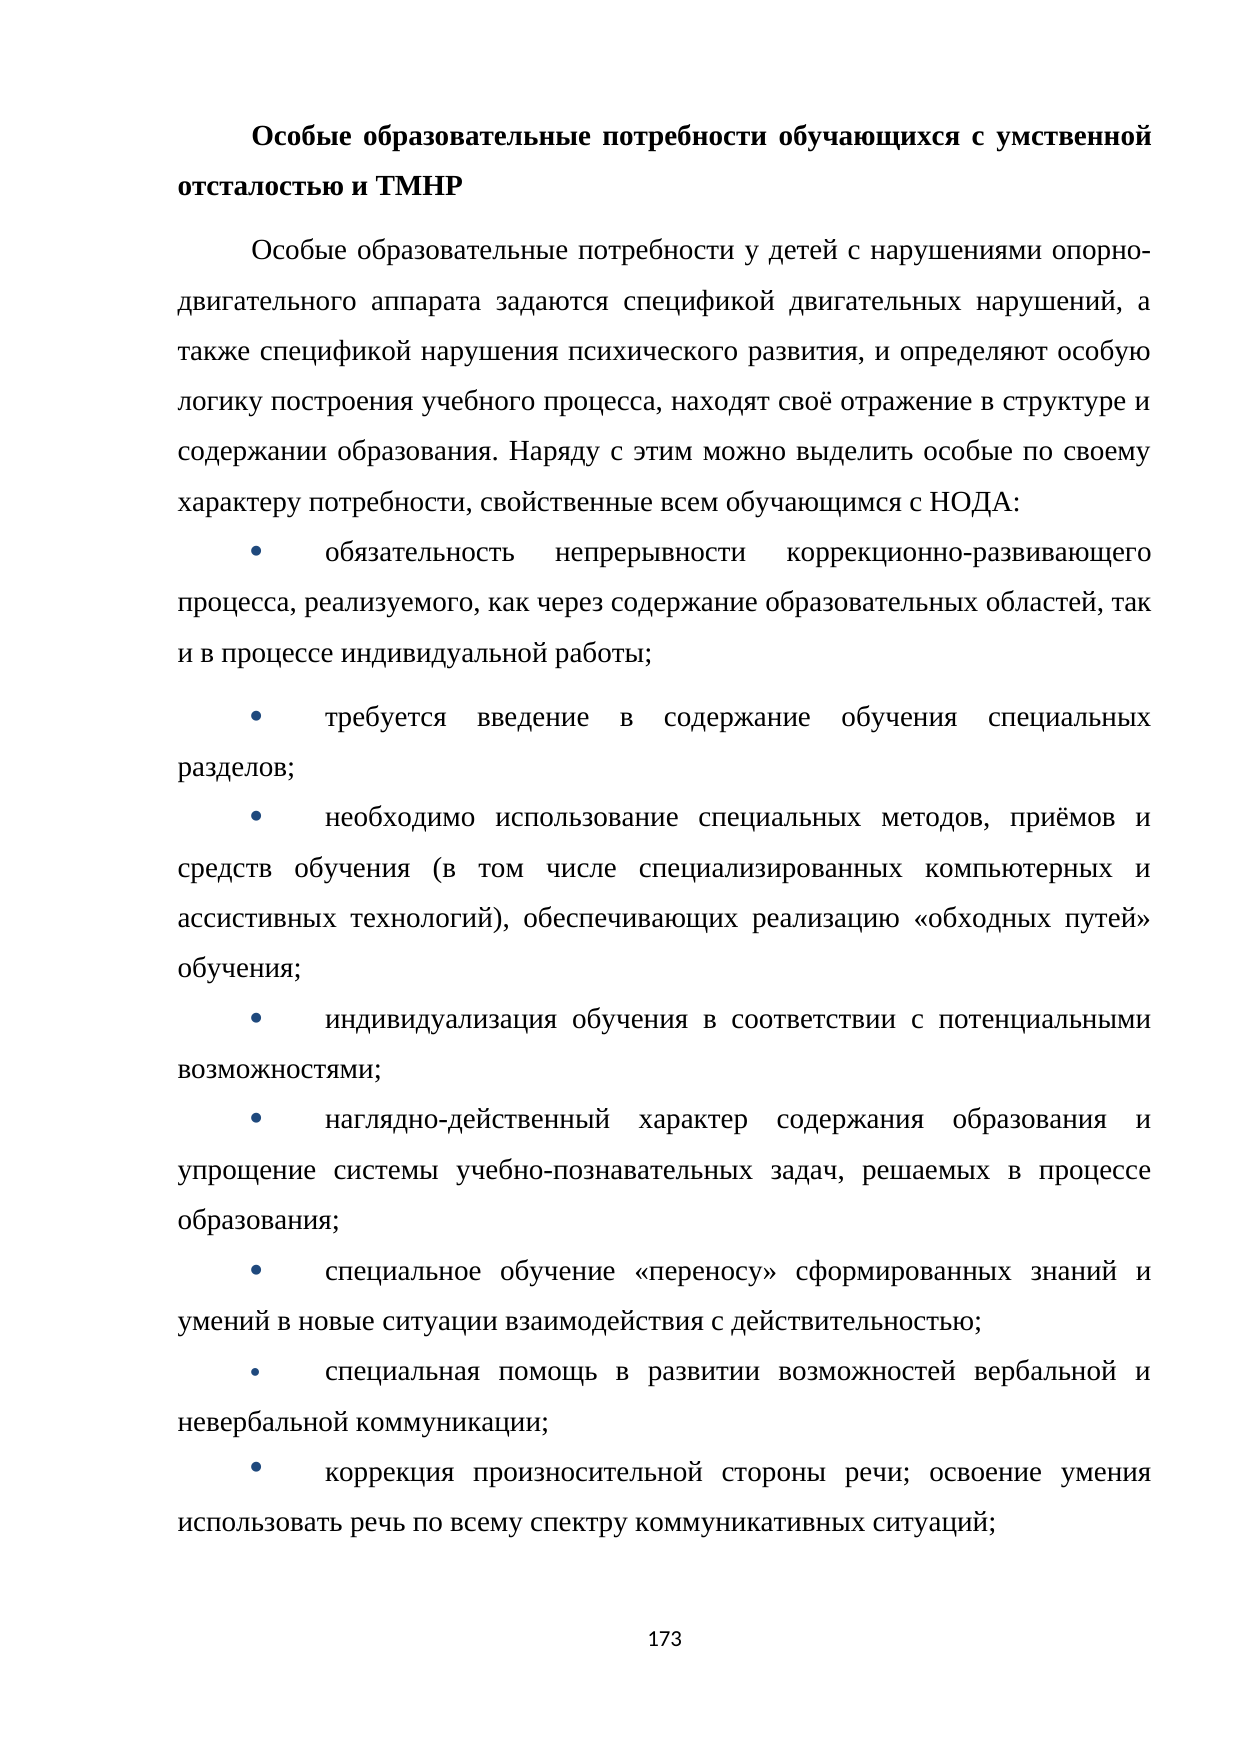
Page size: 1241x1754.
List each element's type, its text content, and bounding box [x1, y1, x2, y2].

list необходимо использование специальных методов, приёмов и средств обучения (в том числе специализированных компьютерных и ассистивных технологий), обеспечивающих реализацию «обходных путей» обучения; [177, 799, 1152, 984]
list требуется введение в содержание обучения специальных разделов; [177, 699, 1152, 783]
text Особые образовательные потребности обучающихся с умственной отсталостью и ТМНР [177, 118, 1152, 202]
list специальное обучение «переносу» сформированных знаний и умений в новые ситуации взаимодействия с действительностью; [177, 1253, 1152, 1337]
list коррекция произносительной стороны речи; освоение умения использовать речь по всему спектру коммуникативных ситуаций; [177, 1454, 1152, 1538]
text Особые образовательные потребности у детей с нарушениями опорно-двигательного аппарата задаются спецификой двигательных нарушений, а также спецификой нарушения психического развития, и определяют особую логику построения учебного процесса, находят своё отражение в структуре и содержании образования. Наряду с этим можно выделить особые по своему характеру потребности, свойственные всем обучающимся с НОДА: [177, 232, 1152, 517]
list индивидуализация обучения в соответствии с потенциальными возможностями; [177, 1001, 1152, 1085]
list специальная помощь в развитии возможностей вербальной и невербальной коммуникации; [177, 1353, 1152, 1437]
list обязательность непрерывности коррекционно-развивающего процесса, реализуемого, как через содержание образовательных областей, так и в процессе индивидуальной работы; [177, 534, 1152, 668]
list наглядно-действенный характер содержания образования и упрощение системы учебно-познавательных задач, решаемых в процессе образования; [177, 1102, 1152, 1236]
